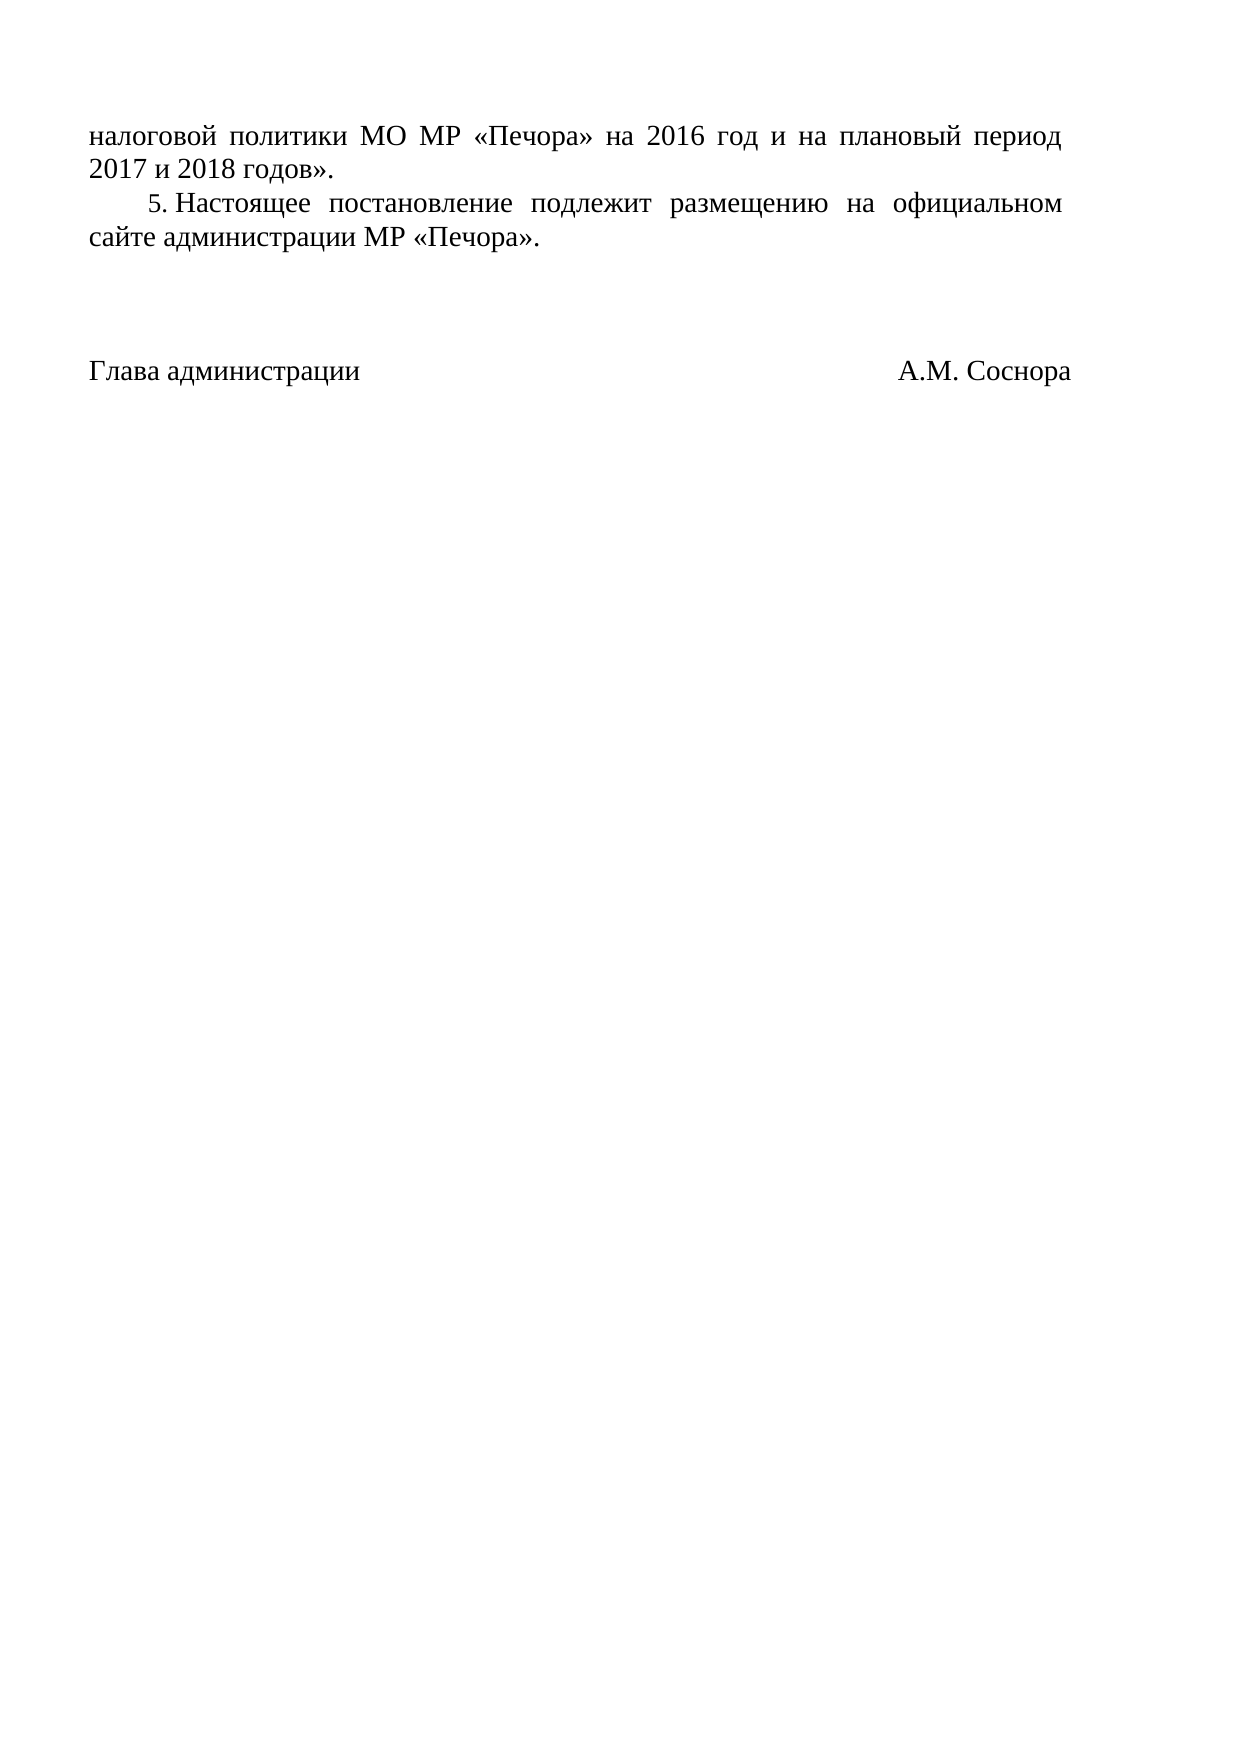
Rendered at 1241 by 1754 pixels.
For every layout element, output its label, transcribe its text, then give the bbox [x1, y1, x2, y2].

list Настоящее постановление подлежит размещению на официальном сайте администрации МР «Печора». [89, 185, 1063, 252]
table_header Глава администрации [89, 353, 584, 386]
table_header А.М. Соснора [584, 353, 1082, 386]
